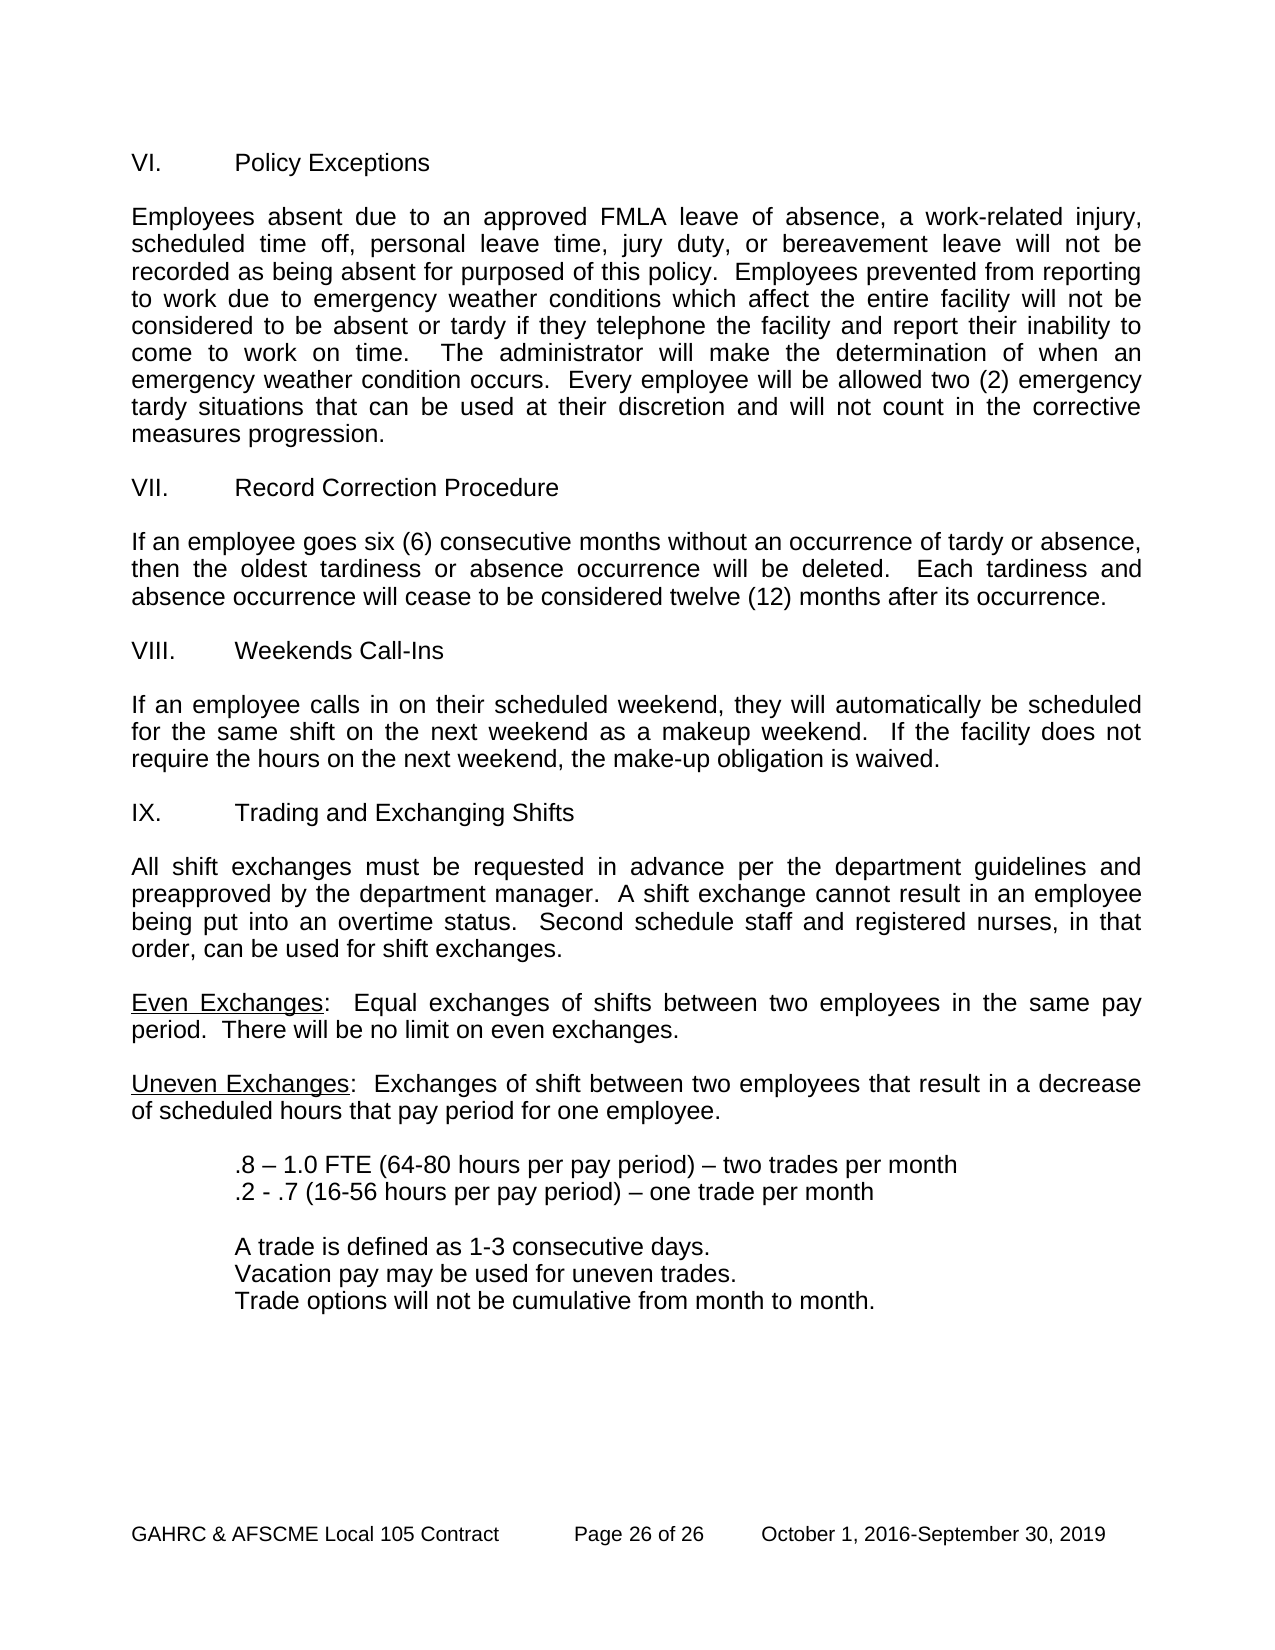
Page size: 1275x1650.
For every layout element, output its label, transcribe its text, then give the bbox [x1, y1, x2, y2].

text Employees absent due to an approved FMLA leave of absence, a work-related injury, scheduled time off, personal leave time, jury duty, or bereavement leave will not be recorded as being absent for purposed of this policy. Employees prevented from reporting to work due to emergency weather conditions which affect the entire facility will not be considered to be absent or tardy if they telephone the facility and report their inability to come to work on time. The administrator will make the determination of when an emergency weather condition occurs. Every employee will be allowed two (2) emergency tardy situations that can be used at their discretion and will not count in the corrective measures progression. [131, 204, 1144, 448]
text If an employee goes six (6) consecutive months without an occurrence of tardy or absence, then the oldest tardiness or absence occurrence will be deleted. Each tardiness and absence occurrence will cease to be considered twelve (12) months after its occurrence. [131, 529, 1144, 610]
text Trade options will not be cumulative from month to month. [131, 1287, 1144, 1314]
text IX. Trading and Exchanging Shifts [131, 800, 1144, 827]
text If an employee calls in on their scheduled weekend, they will automatically be scheduled for the same shift on the next weekend as a makeup weekend. If the facility does not require the hours on the next weekend, the make-up obligation is waived. [131, 692, 1144, 773]
text All shift exchanges must be requested in advance per the department guidelines and preapproved by the department manager. A shift exchange cannot result in an employee being put into an overtime status. Second schedule staff and registered nurses, in that order, can be used for shift exchanges. [131, 854, 1144, 962]
text Even Exchanges: Equal exchanges of shifts between two employees in the same pay period. There will be no limit on even exchanges. [131, 989, 1144, 1044]
text .8 – 1.0 FTE (64-80 hours per pay period) – two trades per month [131, 1152, 1144, 1179]
text VI. Policy Exceptions [131, 150, 1144, 177]
text A trade is defined as 1-3 consecutive days. [131, 1233, 1144, 1260]
text VIII. Weekends Call-Ins [131, 637, 1144, 664]
text VII. Record Correction Procedure [131, 475, 1144, 502]
text Uneven Exchanges: Exchanges of shift between two employees that result in a decrease of scheduled hours that pay period for one employee. [131, 1071, 1144, 1125]
text Vacation pay may be used for uneven trades. [131, 1260, 1144, 1287]
text .2 - .7 (16-56 hours per pay period) – one trade per month [131, 1179, 1144, 1206]
